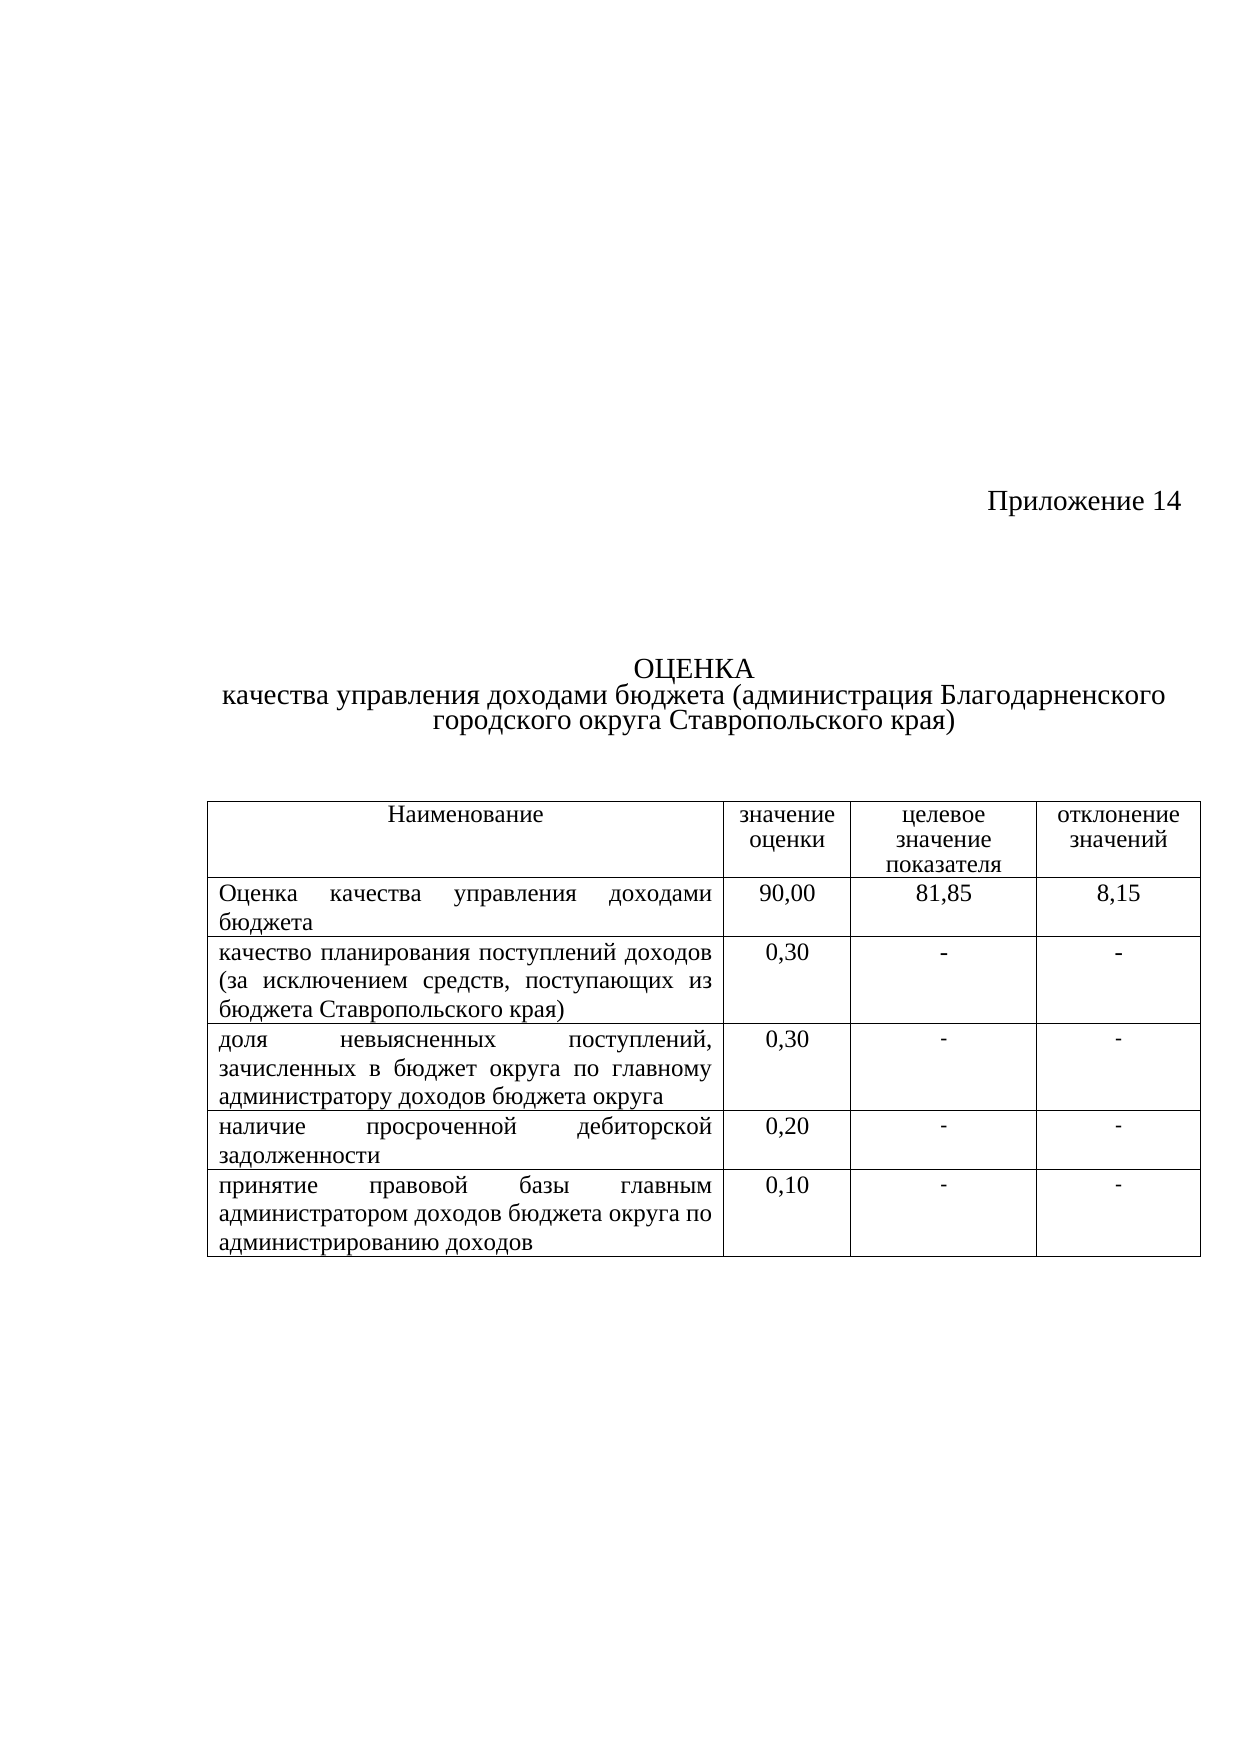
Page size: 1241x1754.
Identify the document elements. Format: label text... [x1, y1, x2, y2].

table_cell 0,30 [724, 1024, 850, 1110]
table_cell - [851, 1111, 1036, 1169]
table_cell качество планирования поступлений доходов (за исключением средств, поступающих из бюджета Ставропольского края) [208, 937, 723, 1023]
table_header отклонение значений [1037, 802, 1200, 877]
table_cell Оценка качества управления доходами бюджета [208, 878, 723, 936]
table_cell 8,15 [1037, 878, 1200, 936]
table_cell - [1037, 1170, 1200, 1256]
table_cell - [851, 1024, 1036, 1110]
table_cell - [1037, 1111, 1200, 1169]
table_cell - [851, 1170, 1036, 1256]
text качества управления доходами бюджета (администрация Благодарненского городского округа Ставропольского края) [207, 684, 1181, 734]
table_cell - [1037, 937, 1200, 1023]
table_cell принятие правовой базы главным администратором доходов бюджета округа по администрированию доходов [208, 1170, 723, 1256]
table_cell 0,30 [724, 937, 850, 1023]
table_cell 81,85 [851, 878, 1036, 936]
table_cell 0,10 [724, 1170, 850, 1256]
table_header целевое значение показателя [851, 802, 1036, 877]
table_header Наименование [208, 802, 723, 877]
table_cell наличие просроченной дебиторской задолженности [208, 1111, 723, 1169]
table_cell доля невыясненных поступлений, зачисленных в бюджет округа по главному администратору доходов бюджета округа [208, 1024, 723, 1110]
table_cell - [851, 937, 1036, 1023]
text ОЦЕНКА [207, 651, 1181, 684]
text Приложение 14 [207, 483, 1181, 517]
table_cell - [1037, 1024, 1200, 1110]
table_header значение оценки [724, 802, 850, 877]
table_cell 90,00 [724, 878, 850, 936]
table_cell 0,20 [724, 1111, 850, 1169]
